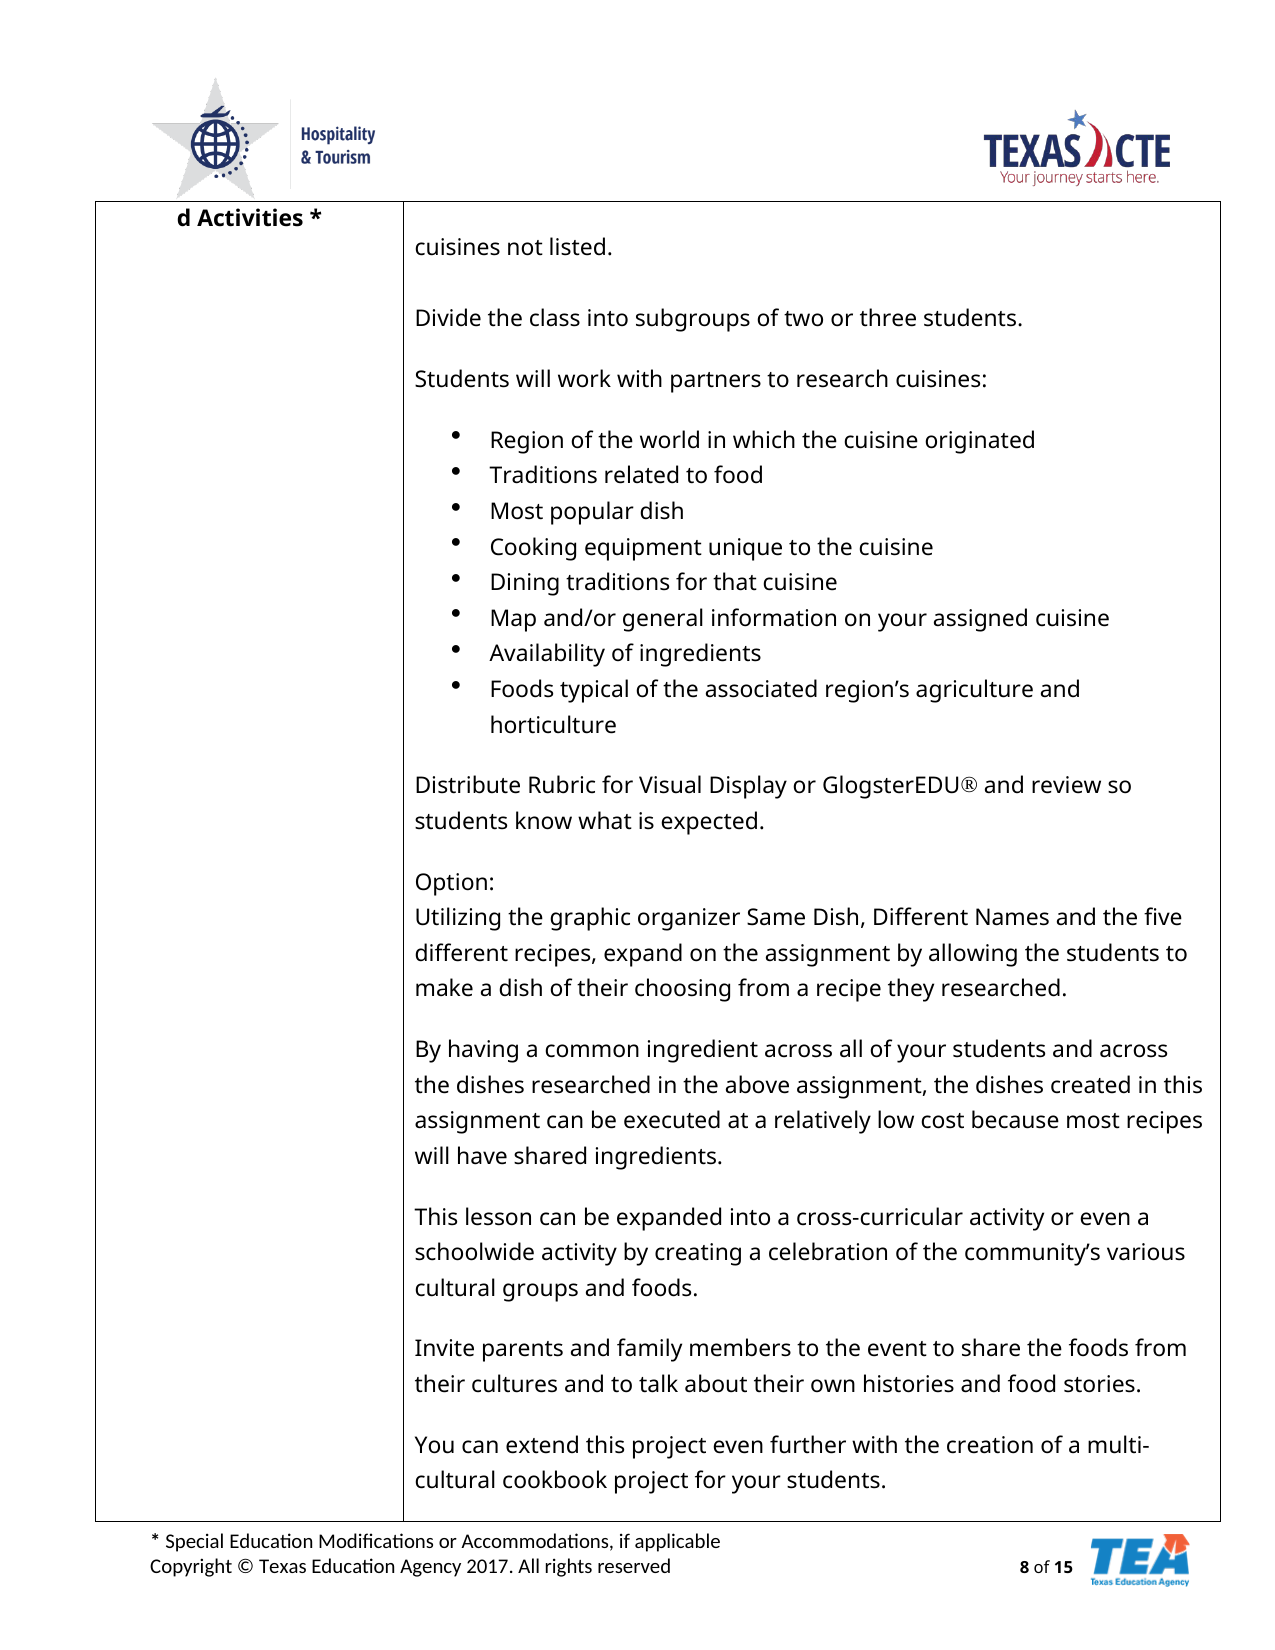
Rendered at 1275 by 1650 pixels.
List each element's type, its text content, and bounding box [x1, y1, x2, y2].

picture [964, 98, 1189, 197]
picture [1090, 1534, 1190, 1587]
table_cell Independent Practice/Laboratory Experience/Differentiated Activities * [96, 202, 403, 1521]
